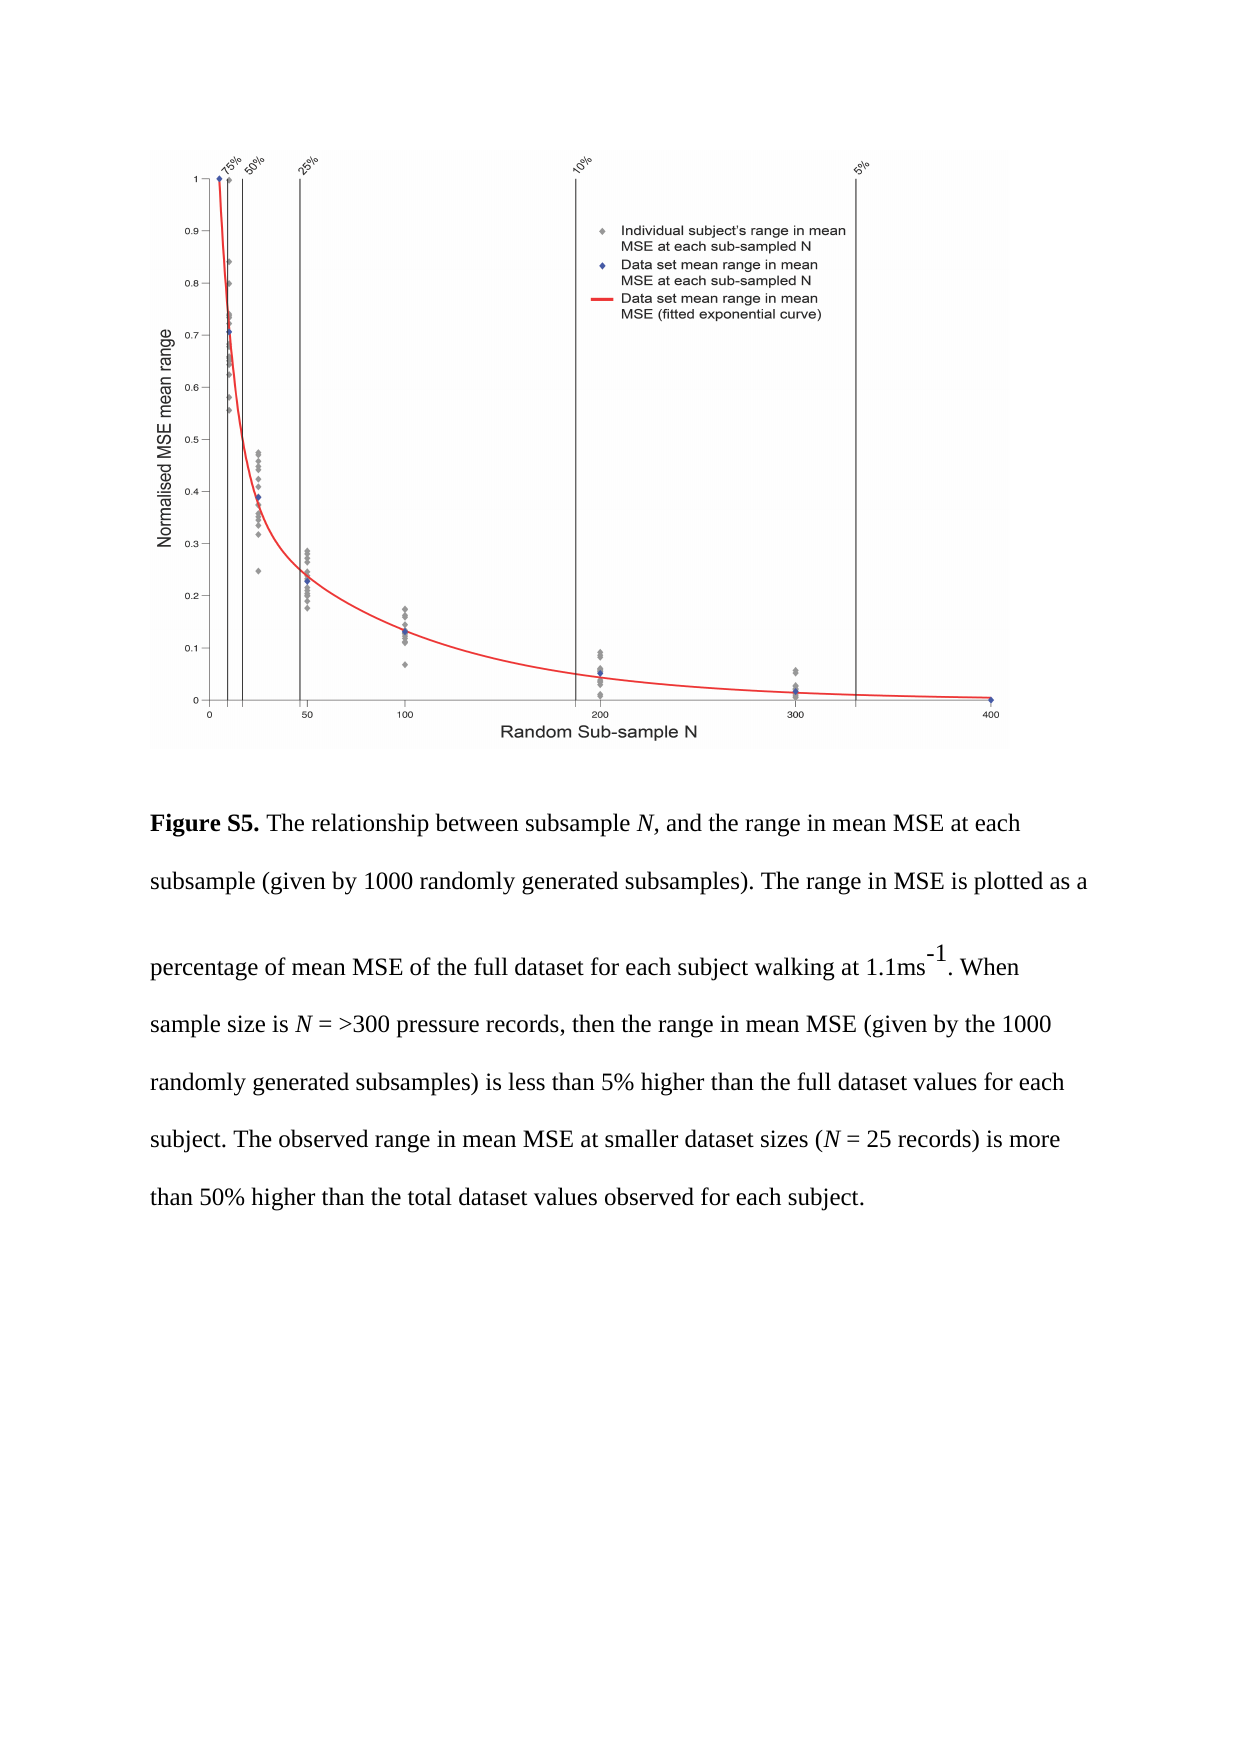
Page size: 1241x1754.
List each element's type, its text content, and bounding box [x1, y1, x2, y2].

picture [150, 150, 1010, 749]
text Figure S5. The relationship between subsample N, and the range in mean MSE at each subsample (given by 1000 randomly generated subsamples). The range in MSE is plotted as a percentage of mean MSE of the full dataset for each subject walking at 1.1ms-1. When sample size is N = >300 pressure records, then the range in mean MSE (given by the 1000 randomly generated subsamples) is less than 5% higher than the full dataset values for each subject. The observed range in mean MSE at smaller dataset sizes (N = 25 records) is more than 50% higher than the total dataset values observed for each subject. [150, 808, 1090, 1211]
